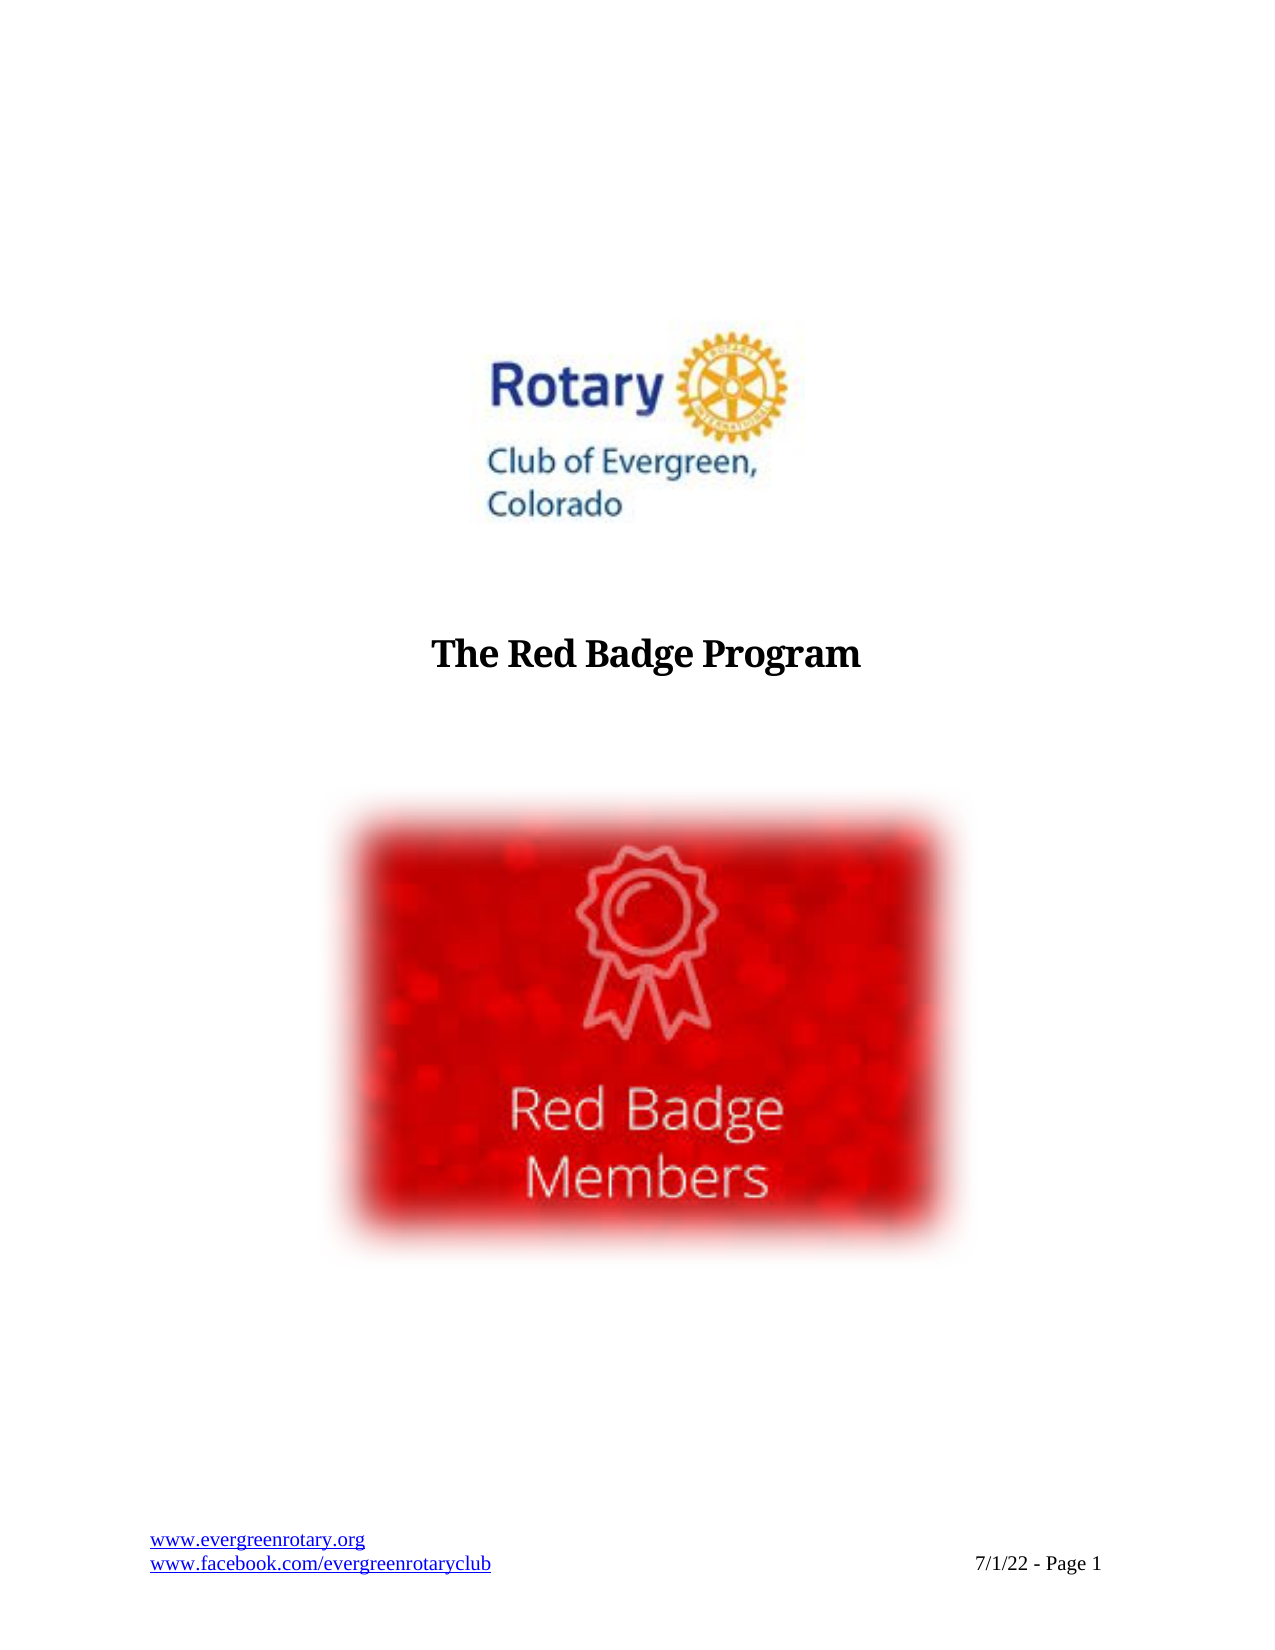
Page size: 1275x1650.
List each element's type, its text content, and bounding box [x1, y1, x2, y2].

picture [389, 857, 906, 1197]
picture [469, 221, 805, 557]
text The Red Badge Program [150, 591, 1144, 687]
table_cell [375, 843, 920, 1211]
